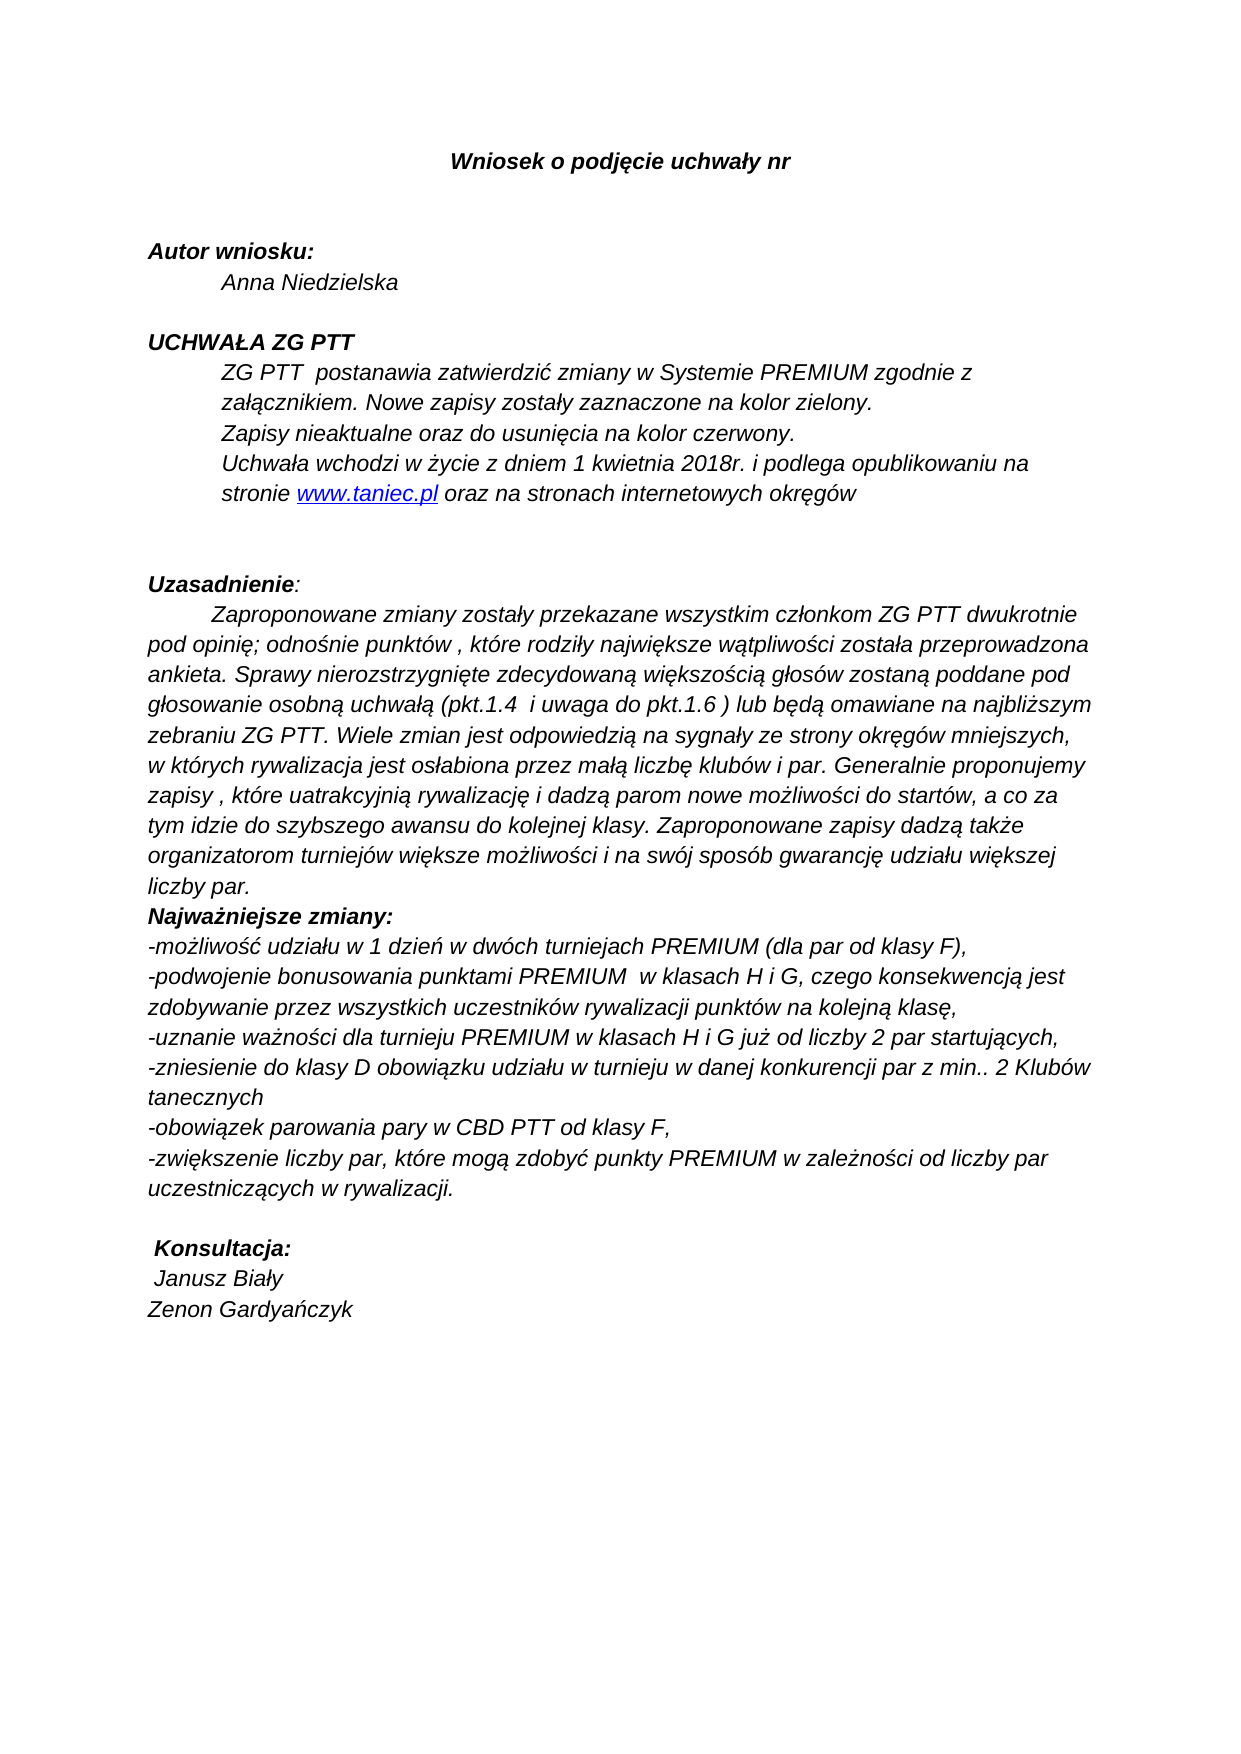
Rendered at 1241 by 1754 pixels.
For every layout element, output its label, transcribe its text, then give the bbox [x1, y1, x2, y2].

text -podwojenie bonusowania punktami PREMIUM w klasach H i G, czego konsekwencją jest zdobywanie przez wszystkich uczestników rywalizacji punktów na kolejną klasę, [148, 963, 1093, 1020]
text Uzasadnienie: [148, 571, 1093, 597]
text Zapisy nieaktualne oraz do usunięcia na kolor czerwony. [221, 419, 1093, 446]
text Zenon Gardyańczyk [148, 1296, 1093, 1322]
text Janusz Biały [148, 1265, 1093, 1292]
text Uchwała wchodzi w życie z dniem 1 kwietnia 2018r. i podlega opublikowaniu na stronie www.taniec.pl oraz na stronach internetowych okręgów [221, 450, 1093, 506]
text -obowiązek parowania pary w CBD PTT od klasy F, [148, 1114, 1093, 1141]
text -możliwość udziału w 1 dzień w dwóch turniejach PREMIUM (dla par od klasy F), [148, 933, 1093, 959]
text UCHWAŁA ZG PTT [148, 329, 1093, 355]
text Anna Niedzielska [148, 268, 1093, 295]
text -zwiększenie liczby par, które mogą zdobyć punkty PREMIUM w zależności od liczby par uczestniczących w rywalizacji. [148, 1144, 1093, 1201]
text Wniosek o podjęcie uchwały nr [148, 148, 1093, 174]
text Autor wniosku: [148, 238, 1093, 264]
text -zniesienie do klasy D obowiązku udziału w turnieju w danej konkurencji par z min.. 2 Klubów tanecznych [148, 1054, 1093, 1110]
text Najważniejsze zmiany: [148, 903, 1093, 929]
text Konsultacja: [148, 1235, 1093, 1261]
text ZG PTT postanawia zatwierdzić zmiany w Systemie PREMIUM zgodnie z załącznikiem. Nowe zapisy zostały zaznaczone na kolor zielony. [221, 359, 1093, 416]
text Zaproponowane zmiany zostały przekazane wszystkim członkom ZG PTT dwukrotnie pod opinię; odnośnie punktów , które rodziły największe wątpliwości została przeprowadzona ankieta. Sprawy nierozstrzygnięte zdecydowaną większością głosów zostaną poddane pod głosowanie osobną uchwałą (pkt.1.4 i uwaga do pkt.1.6 ) lub będą omawiane na najbliższym zebraniu ZG PTT. Wiele zmian jest odpowiedzią na sygnały ze strony okręgów mniejszych, w których rywalizacja jest osłabiona przez małą liczbę klubów i par. Generalnie proponujemy zapisy , które uatrakcyjnią rywalizację i dadzą parom nowe możliwości do startów, a co za tym idzie do szybszego awansu do kolejnej klasy. Zaproponowane zapisy dadzą także organizatorom turniejów większe możliwości i na swój sposób gwarancję udziału większej liczby par. [148, 601, 1093, 899]
text -uznanie ważności dla turnieju PREMIUM w klasach H i G już od liczby 2 par startujących, [148, 1024, 1093, 1050]
